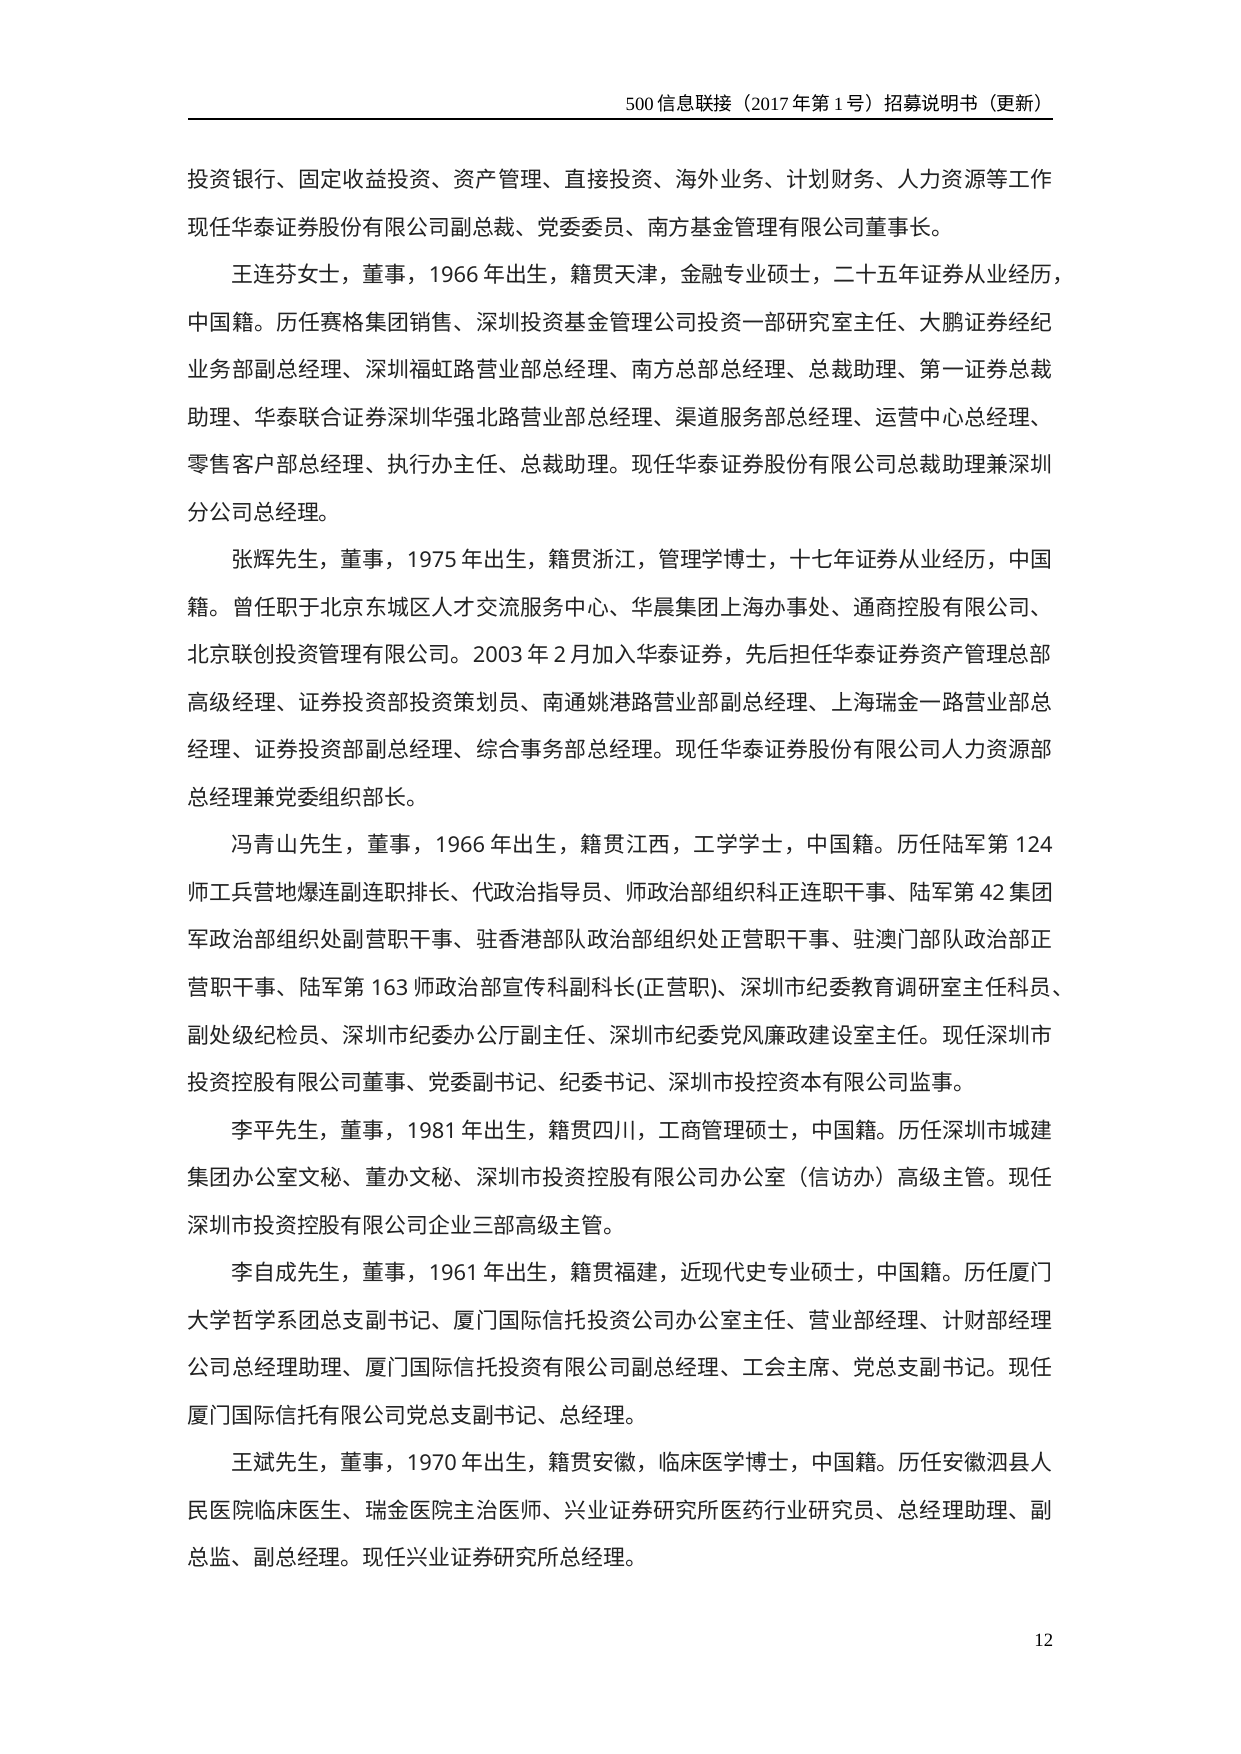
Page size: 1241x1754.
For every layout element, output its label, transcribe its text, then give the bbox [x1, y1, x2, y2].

text 冯青山先生，董事，1966年出生，籍贯江西，工学学士，中国籍。历任陆军第124师工兵营地爆连副连职排长、代政治指导员、师政治部组织科正连职干事、陆军第42集团军政治部组织处副营职干事、驻香港部队政治部组织处正营职干事、驻澳门部队政治部正营职干事、陆军第163师政治部宣传科副科长(正营职)、深圳市纪委教育调研室主任科员、副处级纪检员、深圳市纪委办公厅副主任、深圳市纪委党风廉政建设室主任。现任深圳市投资控股有限公司董事、党委副书记、纪委书记、深圳市投控资本有限公司监事。 [187, 827, 1053, 1097]
text 王连芬女士，董事，1966年出生，籍贯天津，金融专业硕士，二十五年证券从业经历，中国籍。历任赛格集团销售、深圳投资基金管理公司投资一部研究室主任、大鹏证券经纪业务部副总经理、深圳福虹路营业部总经理、南方总部总经理、总裁助理、第一证券总裁助理、华泰联合证券深圳华强北路营业部总经理、渠道服务部总经理、运营中心总经理、零售客户部总经理、执行办主任、总裁助理。现任华泰证券股份有限公司总裁助理兼深圳分公司总经理。 [187, 257, 1053, 526]
text 李平先生，董事，1981年出生，籍贯四川，工商管理硕士，中国籍。历任深圳市城建集团办公室文秘、董办文秘、深圳市投资控股有限公司办公室（信访办）高级主管。现任深圳市投资控股有限公司企业三部高级主管。 [187, 1113, 1053, 1239]
text 张辉先生，董事，1975年出生，籍贯浙江，管理学博士，十七年证券从业经历，中国籍。曾任职于北京东城区人才交流服务中心、华晨集团上海办事处、通商控股有限公司、北京联创投资管理有限公司。2003年2月加入华泰证券，先后担任华泰证券资产管理总部高级经理、证券投资部投资策划员、南通姚港路营业部副总经理、上海瑞金一路营业部总经理、证券投资部副总经理、综合事务部总经理。现任华泰证券股份有限公司人力资源部总经理兼党委组织部长。 [187, 542, 1053, 811]
text 李自成先生，董事，1961年出生，籍贯福建，近现代史专业硕士，中国籍。历任厦门大学哲学系团总支副书记、厦门国际信托投资公司办公室主任、营业部经理、计财部经理、公司总经理助理、厦门国际信托投资有限公司副总经理、工会主席、党总支副书记。现任厦门国际信托有限公司党总支副书记、总经理。 [187, 1255, 1053, 1429]
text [187, 162, 1053, 241]
text 王斌先生，董事，1970年出生，籍贯安徽，临床医学博士，中国籍。历任安徽泗县人民医院临床医生、瑞金医院主治医师、兴业证券研究所医药行业研究员、总经理助理、副总监、副总经理。现任兴业证券研究所总经理。 [187, 1445, 1053, 1572]
